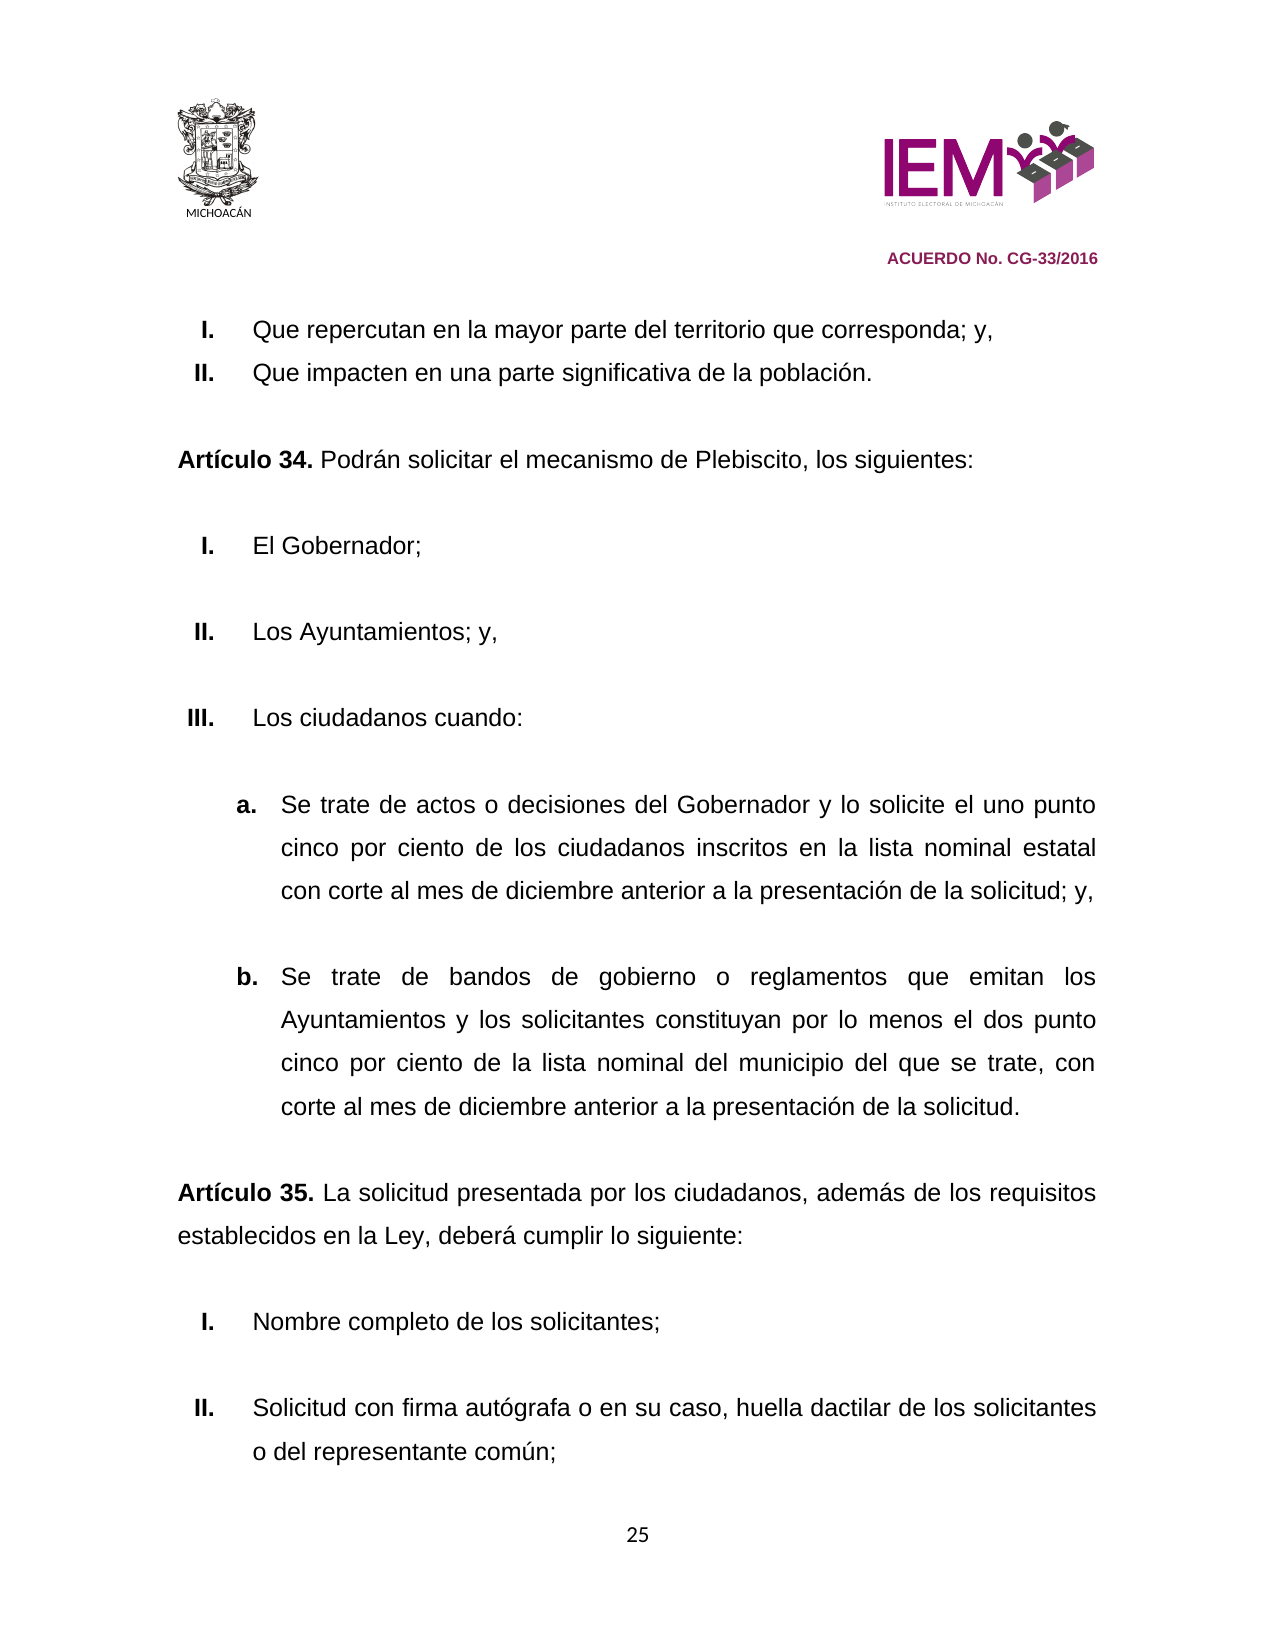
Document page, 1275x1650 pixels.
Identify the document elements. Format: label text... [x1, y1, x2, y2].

list Nombre completo de los solicitantes; [215, 1307, 1098, 1336]
picture [177, 98, 259, 206]
list Se trate de bandos de gobierno o reglamentos que emitan los Ayuntamientos y los solicitantes constituyan por lo menos el dos punto cinco por ciento de la lista nominal del municipio del que se trate, con corte al mes de diciembre anterior a la presentación de la solicitud. [236, 962, 1098, 1120]
list Los Ayuntamientos; y, [215, 617, 1098, 646]
text Artículo 35. La solicitud presentada por los ciudadanos, además de los requisitos establecidos en la Ley, deberá cumplir lo siguiente: [177, 1178, 1098, 1249]
list Se trate de actos o decisiones del Gobernador y lo solicite el uno punto cinco por ciento de los ciudadanos inscritos en la lista nominal estatal con corte al mes de diciembre anterior a la presentación de la solicitud; y, [236, 789, 1098, 904]
list Que repercutan en la mayor parte del territorio que corresponda; y, [215, 315, 1098, 344]
list Los ciudadanos cuando: [215, 703, 1098, 732]
list El Gobernador; [215, 531, 1098, 559]
picture [884, 121, 1094, 206]
text Artículo 34. Podrán solicitar el mecanismo de Plebiscito, los siguientes: [177, 444, 1098, 473]
list Que impacten en una parte significativa de la población. [215, 358, 1098, 387]
list Solicitud con firma autógrafa o en su caso, huella dactilar de los solicitantes o del representante común; [215, 1393, 1098, 1465]
